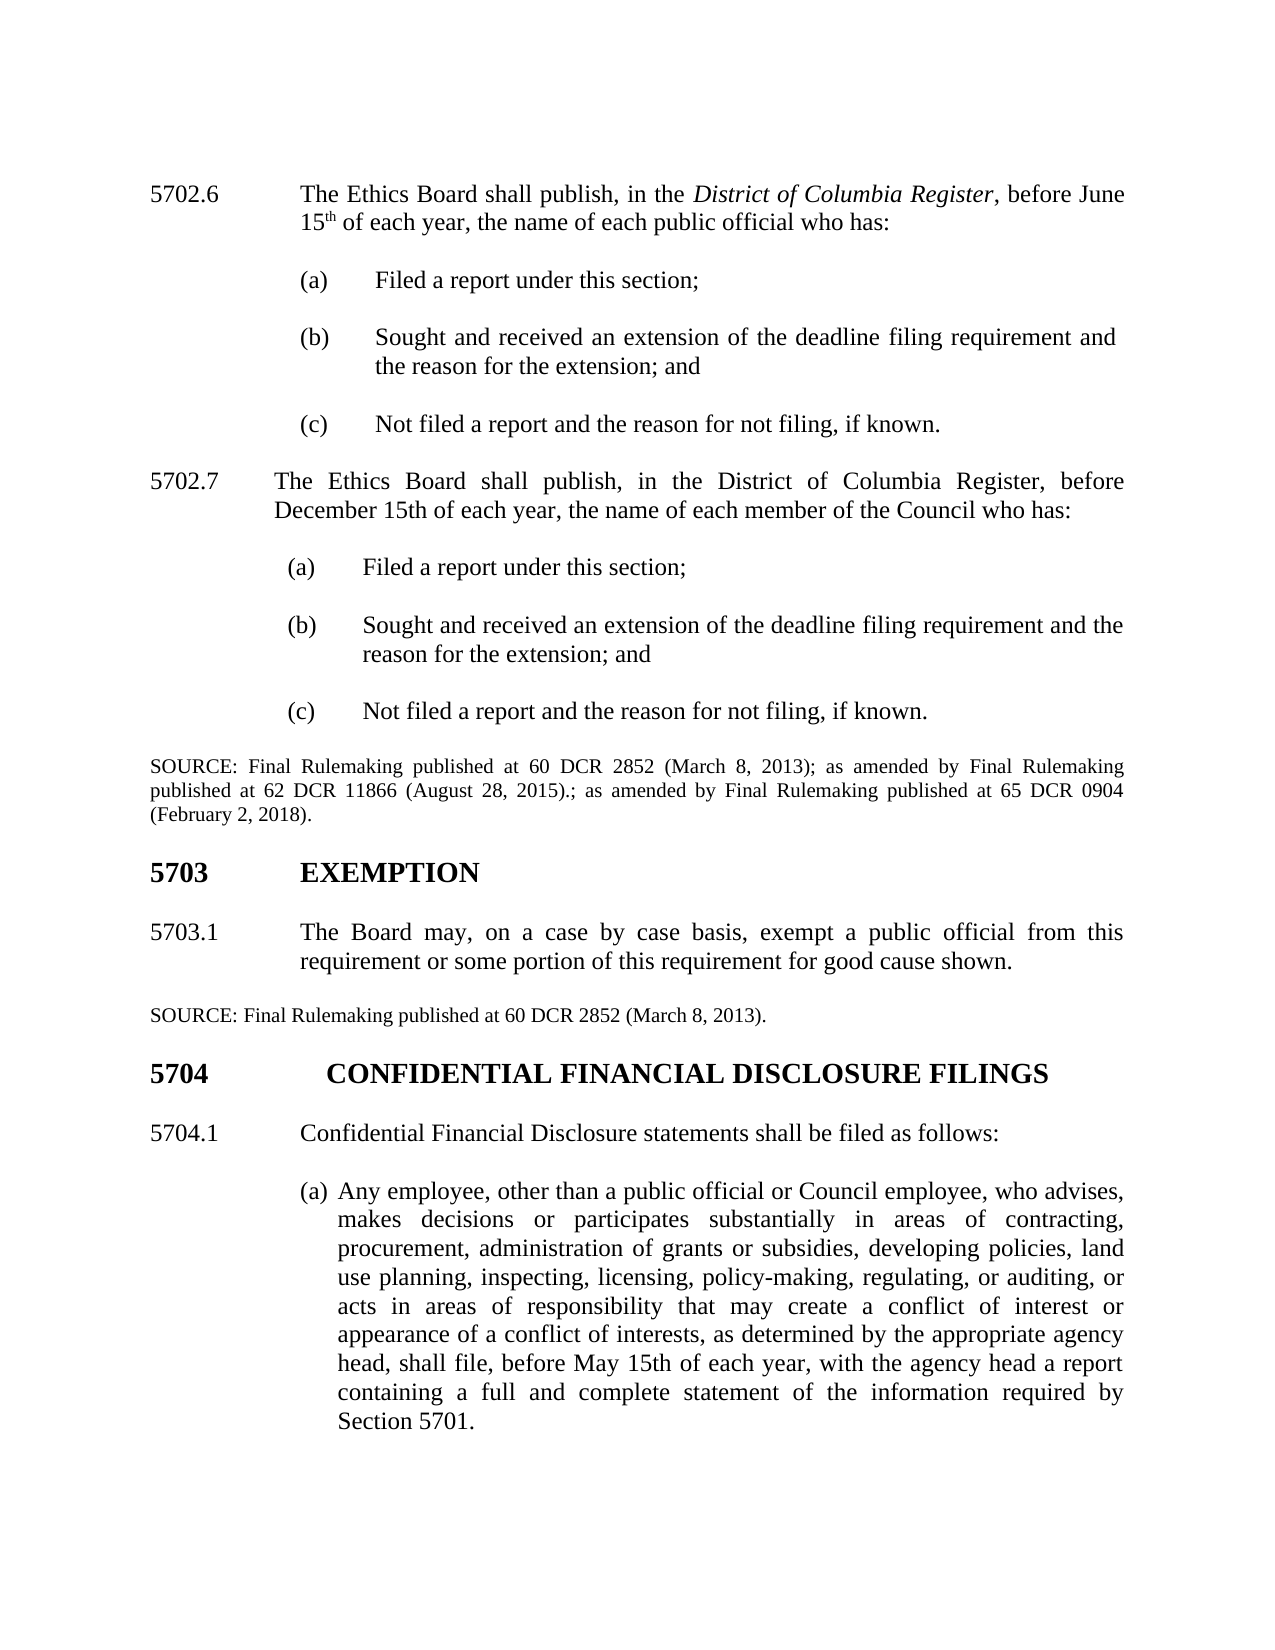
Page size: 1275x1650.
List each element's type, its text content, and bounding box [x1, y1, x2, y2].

text 5702.7 The Ethics Board shall publish, in the District of Columbia Register, before December 15th of each year, the name of each member of the Council who has: [150, 466, 1125, 524]
text 5703.1 The Board may, on a case by case basis, exempt a public official from this requirement or some portion of this requirement for good cause shown. [150, 917, 1125, 974]
text SOURCE: Final Rulemaking published at 60 DCR 2852 (March 8, 2013); as amended by Final Rulemaking published at 62 DCR 11866 (August 28, 2015).; as amended by Final Rulemaking published at 65 DCR 0904 (February 2, 2018). [150, 754, 1125, 826]
list Filed a report under this section; [287, 552, 1125, 581]
text (c) Not filed a report and the reason for not filing, if known. [300, 409, 1125, 437]
list Any employee, other than a public official or Council employee, who advises, makes decisions or participates substantially in areas of contracting, procurement, administration of grants or subsidies, developing policies, land use planning, inspecting, licensing, policy-making, regulating, or auditing, or acts in areas of responsibility that may create a conflict of interest or appearance of a conflict of interests, as determined by the appropriate agency head, shall file, before May 15th of each year, with the agency head a report containing a full and complete statement of the information required by Section 5701. [300, 1176, 1125, 1434]
text 5703 EXEMPTION [150, 855, 1125, 888]
text 5704.1 Confidential Financial Disclosure statements shall be filed as follows: [150, 1118, 1125, 1147]
text (b) Sought and received an extension of the deadline filing requirement and the reason for the extension; and [300, 322, 1125, 380]
text SOURCE: Final Rulemaking published at 60 DCR 2852 (March 8, 2013). [150, 1003, 1125, 1027]
text 5702.6 The Ethics Board shall publish, in the District of Columbia Register, before June 15th of each year, the name of each public official who has: [150, 179, 1125, 236]
list Sought and received an extension of the deadline filing requirement and the reason for the extension; and [287, 610, 1125, 667]
list Not filed a report and the reason for not filing, if known. [287, 696, 1125, 725]
text (a) Filed a report under this section; [300, 265, 1125, 294]
text 5704 CONFIDENTIAL FINANCIAL DISCLOSURE FILINGS [150, 1056, 1125, 1089]
